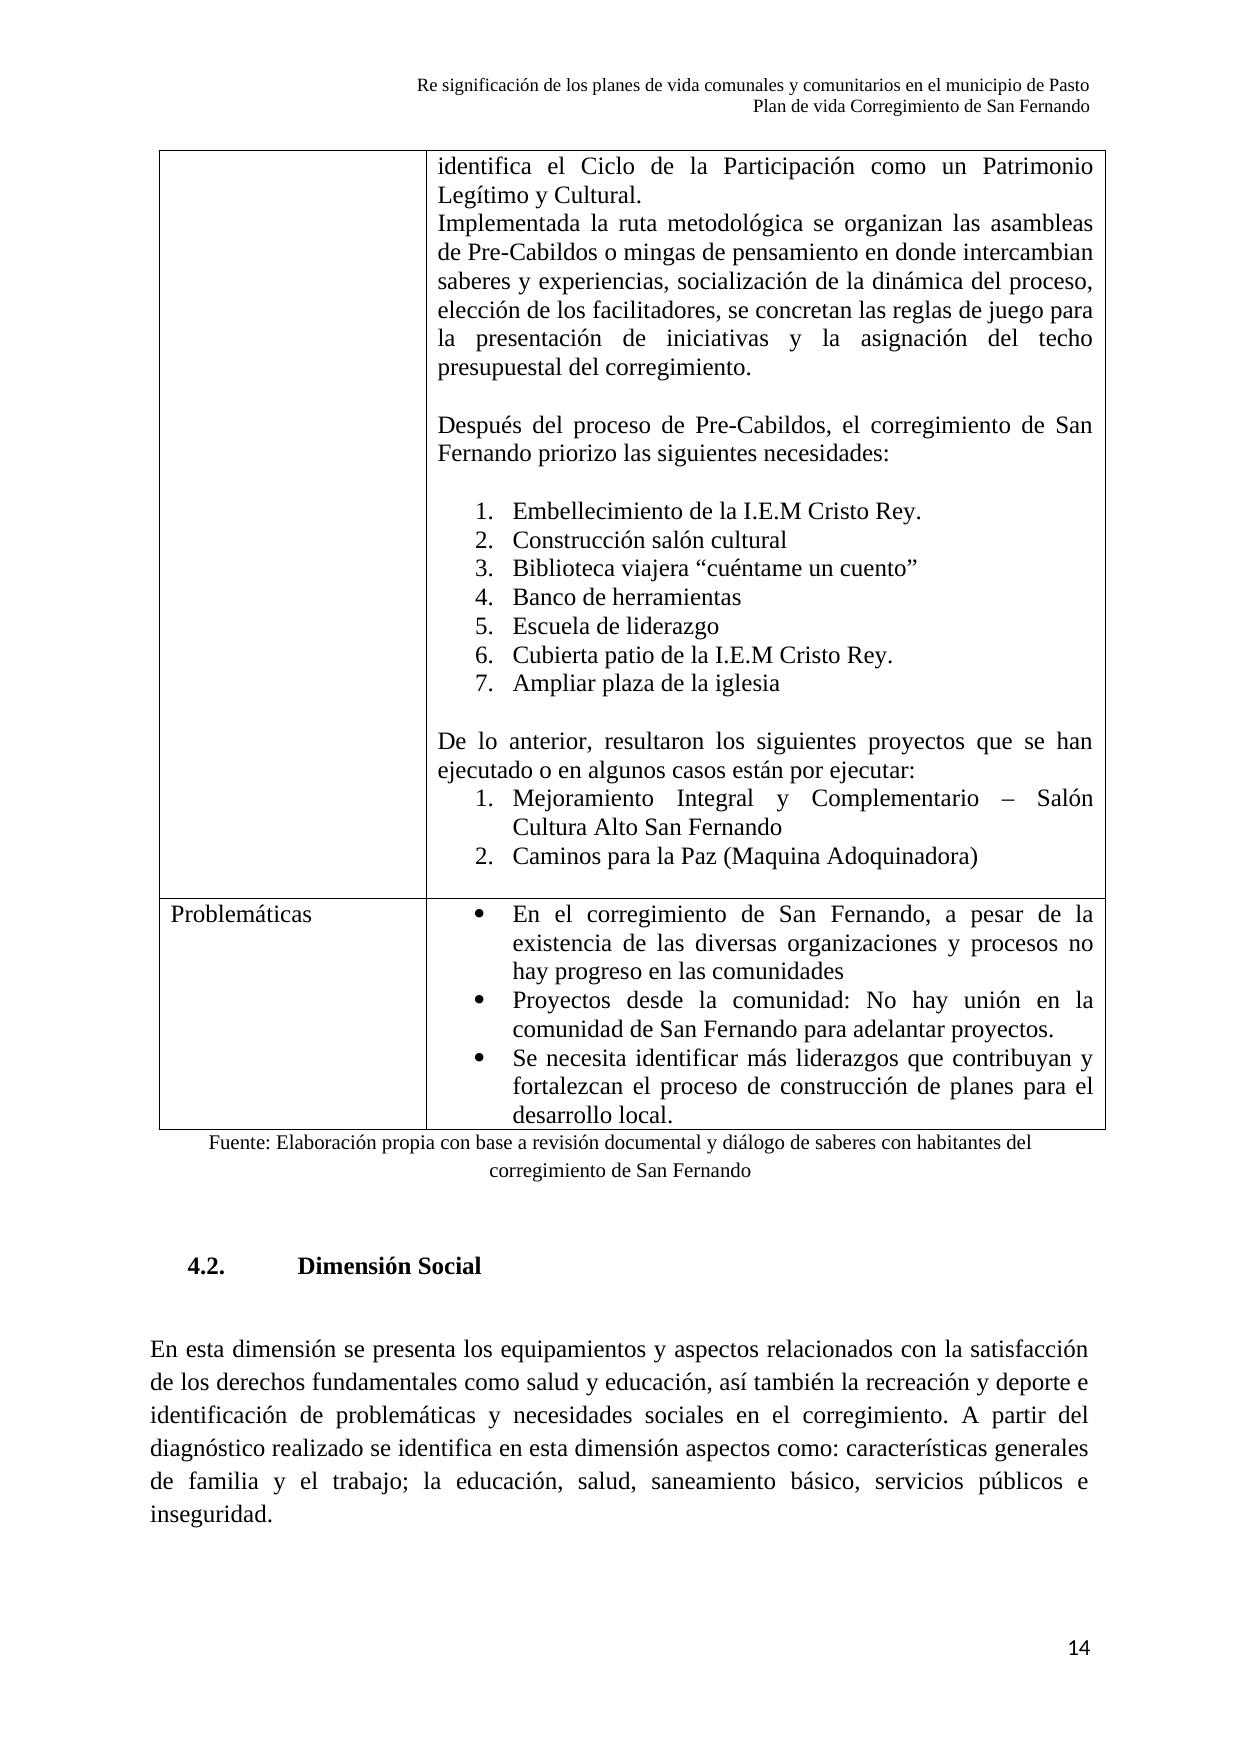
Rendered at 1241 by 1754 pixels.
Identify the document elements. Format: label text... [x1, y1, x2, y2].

subtitle Dimensión Social [187, 1251, 1090, 1280]
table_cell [160, 151, 426, 898]
table_cell En el corregimiento de San Fernando, a pesar de la existencia de las diversas organizaciones y procesos no hay progreso en las comunidades Proyectos desde la comunidad: No hay unión en la comunidad de San Fernando para adelantar proyectos. Se necesita identificar más liderazgos que contribuyan y fortalezcan el proceso de construcción de planes para el desarrollo local. [427, 899, 1105, 1129]
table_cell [427, 151, 1105, 898]
text En esta dimensión se presenta los equipamientos y aspectos relacionados con la satisfacción de los derechos fundamentales como salud y educación, así también la recreación y deporte e identificación de problemáticas y necesidades sociales en el corregimiento. A partir del diagnóstico realizado se identifica en esta dimensión aspectos como: características generales de familia y el trabajo; la educación, salud, saneamiento básico, servicios públicos e inseguridad. [150, 1334, 1090, 1528]
text Fuente: Elaboración propia con base a revisión documental y diálogo de saberes con habitantes del corregimiento de San Fernando [150, 1130, 1090, 1182]
table_cell Problemáticas [160, 899, 426, 1129]
